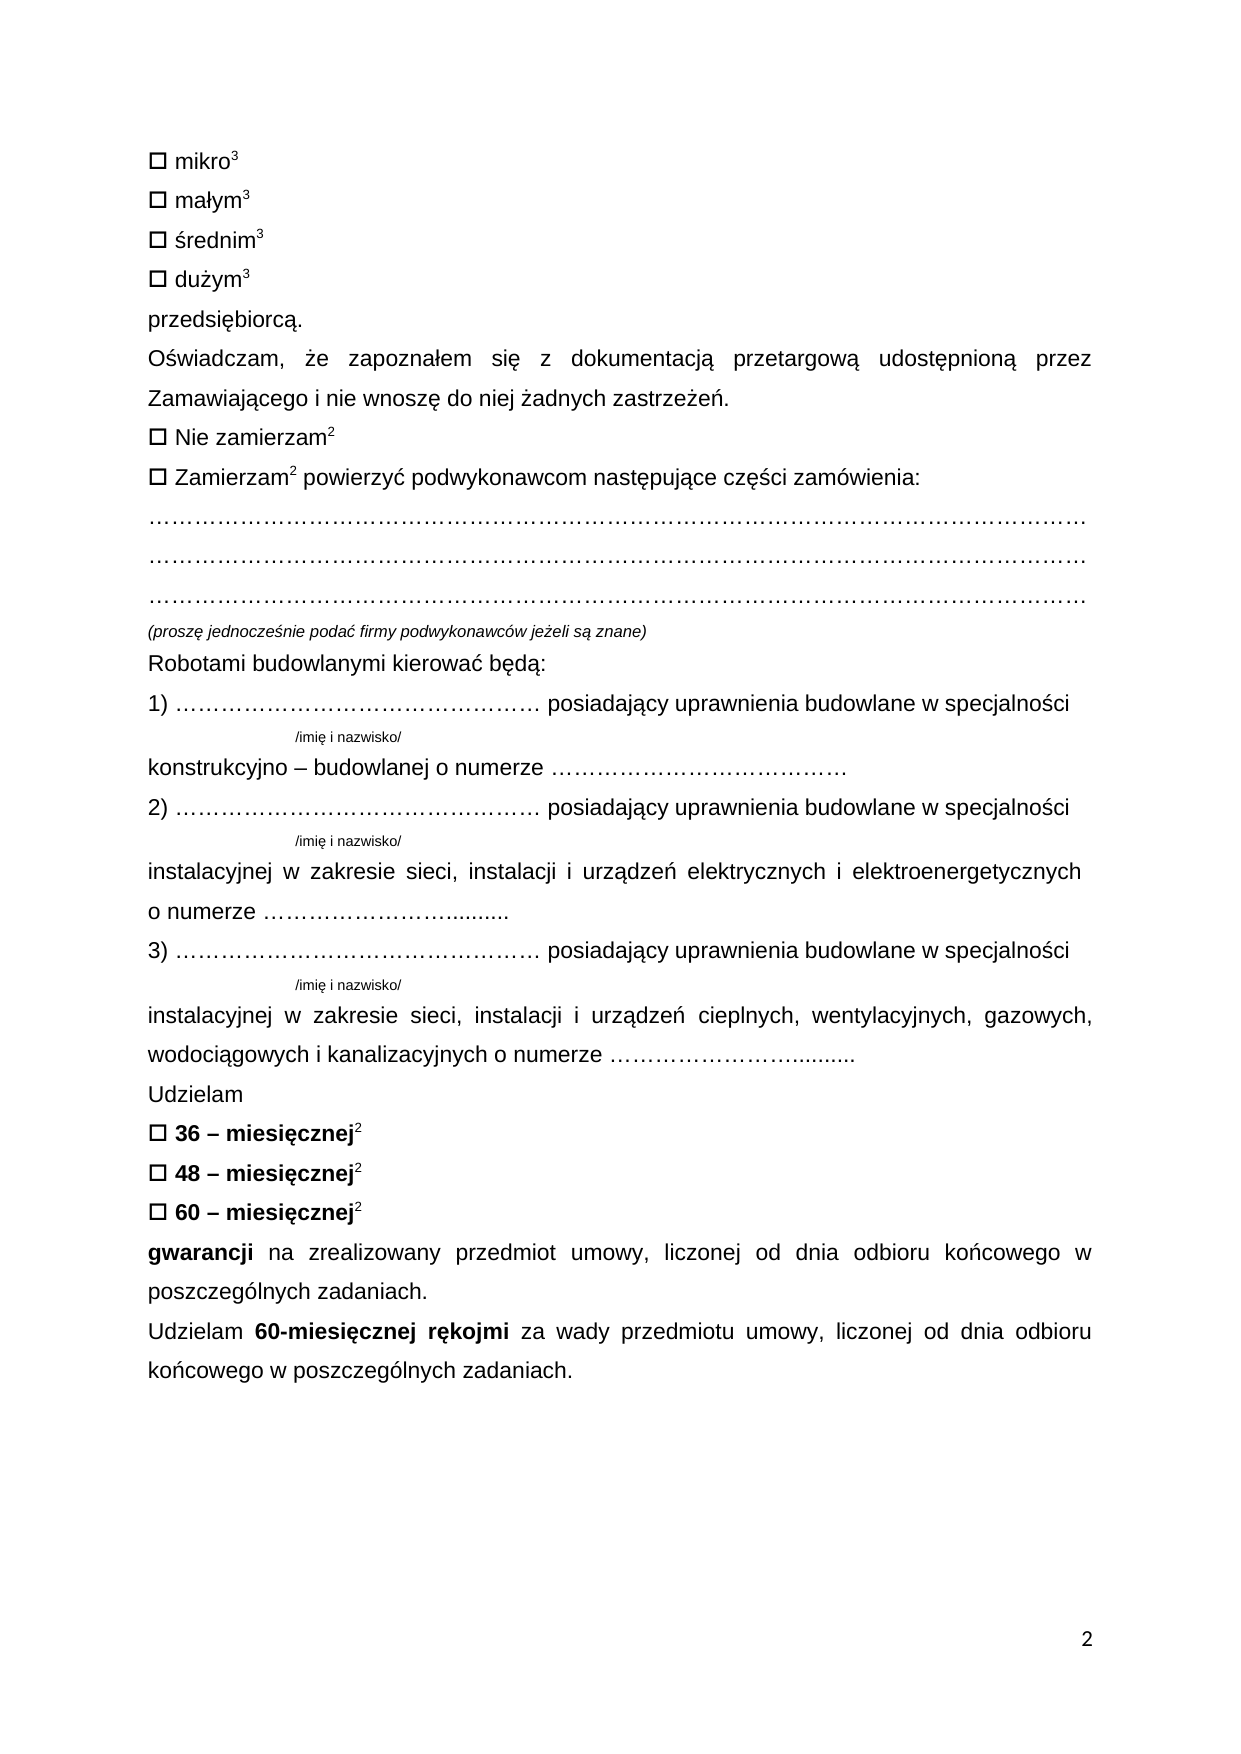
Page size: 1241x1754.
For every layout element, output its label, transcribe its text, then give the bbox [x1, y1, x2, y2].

text …………………………………………………………………………………………………………… [148, 503, 1093, 529]
text 3) ………………………………………… posiadający uprawnienia budowlane w specjalności [148, 937, 1093, 963]
text gwarancji na zrealizowany przedmiot umowy, liczonej od dnia odbioru końcowego w poszczególnych zadaniach. [148, 1239, 1093, 1304]
text /imię i nazwisko/ [221, 977, 1093, 993]
text 1) ………………………………………… posiadający uprawnienia budowlane w specjalności [148, 689, 1093, 716]
text Oświadczam, że zapoznałem się z dokumentacją przetargową udostępnioną przez Zamawiającego i nie wnoszę do niej żadnych zastrzeżeń. [148, 345, 1093, 411]
text małym3 [148, 187, 1093, 213]
text 2) ………………………………………… posiadający uprawnienia budowlane w specjalności [148, 794, 1093, 820]
text średnim3 [148, 227, 1093, 253]
text 36 – miesięcznej2 [148, 1120, 1093, 1147]
text Zamierzam2 powierzyć podwykonawcom następujące części zamówienia: [148, 463, 1093, 490]
text dużym3 [148, 266, 1093, 292]
text Robotami budowlanymi kierować będą: [148, 650, 1093, 676]
text instalacyjnej w zakresie sieci, instalacji i urządzeń elektrycznych i elektroenergetycznych o numerze …………………….......... [148, 858, 1093, 924]
text …………………………………………………………………………………………………………… [148, 542, 1093, 569]
text instalacyjnej w zakresie sieci, instalacji i urządzeń cieplnych, wentylacyjnych, gazowych, wodociągowych i kanalizacyjnych o numerze …………………….......... [148, 1002, 1093, 1068]
text mikro3 [148, 148, 1093, 174]
text Nie zamierzam2 [148, 424, 1093, 450]
text przedsiębiorcą. [148, 306, 1093, 332]
text (proszę jednocześnie podać firmy podwykonawców jeżeli są znane) [148, 621, 1093, 641]
text /imię i nazwisko/ [221, 729, 1093, 746]
text /imię i nazwisko/ [221, 833, 1093, 850]
text Udzielam [148, 1081, 1093, 1107]
text konstrukcyjno – budowlanej o numerze ………………………………… [148, 754, 1093, 781]
text 60 – miesięcznej2 [148, 1199, 1093, 1226]
text 48 – miesięcznej2 [148, 1160, 1093, 1186]
text …………………………………………………………………………………………………………… [148, 582, 1093, 608]
text Udzielam 60-miesięcznej rękojmi za wady przedmiotu umowy, liczonej od dnia odbioru końcowego w poszczególnych zadaniach. [148, 1318, 1093, 1383]
